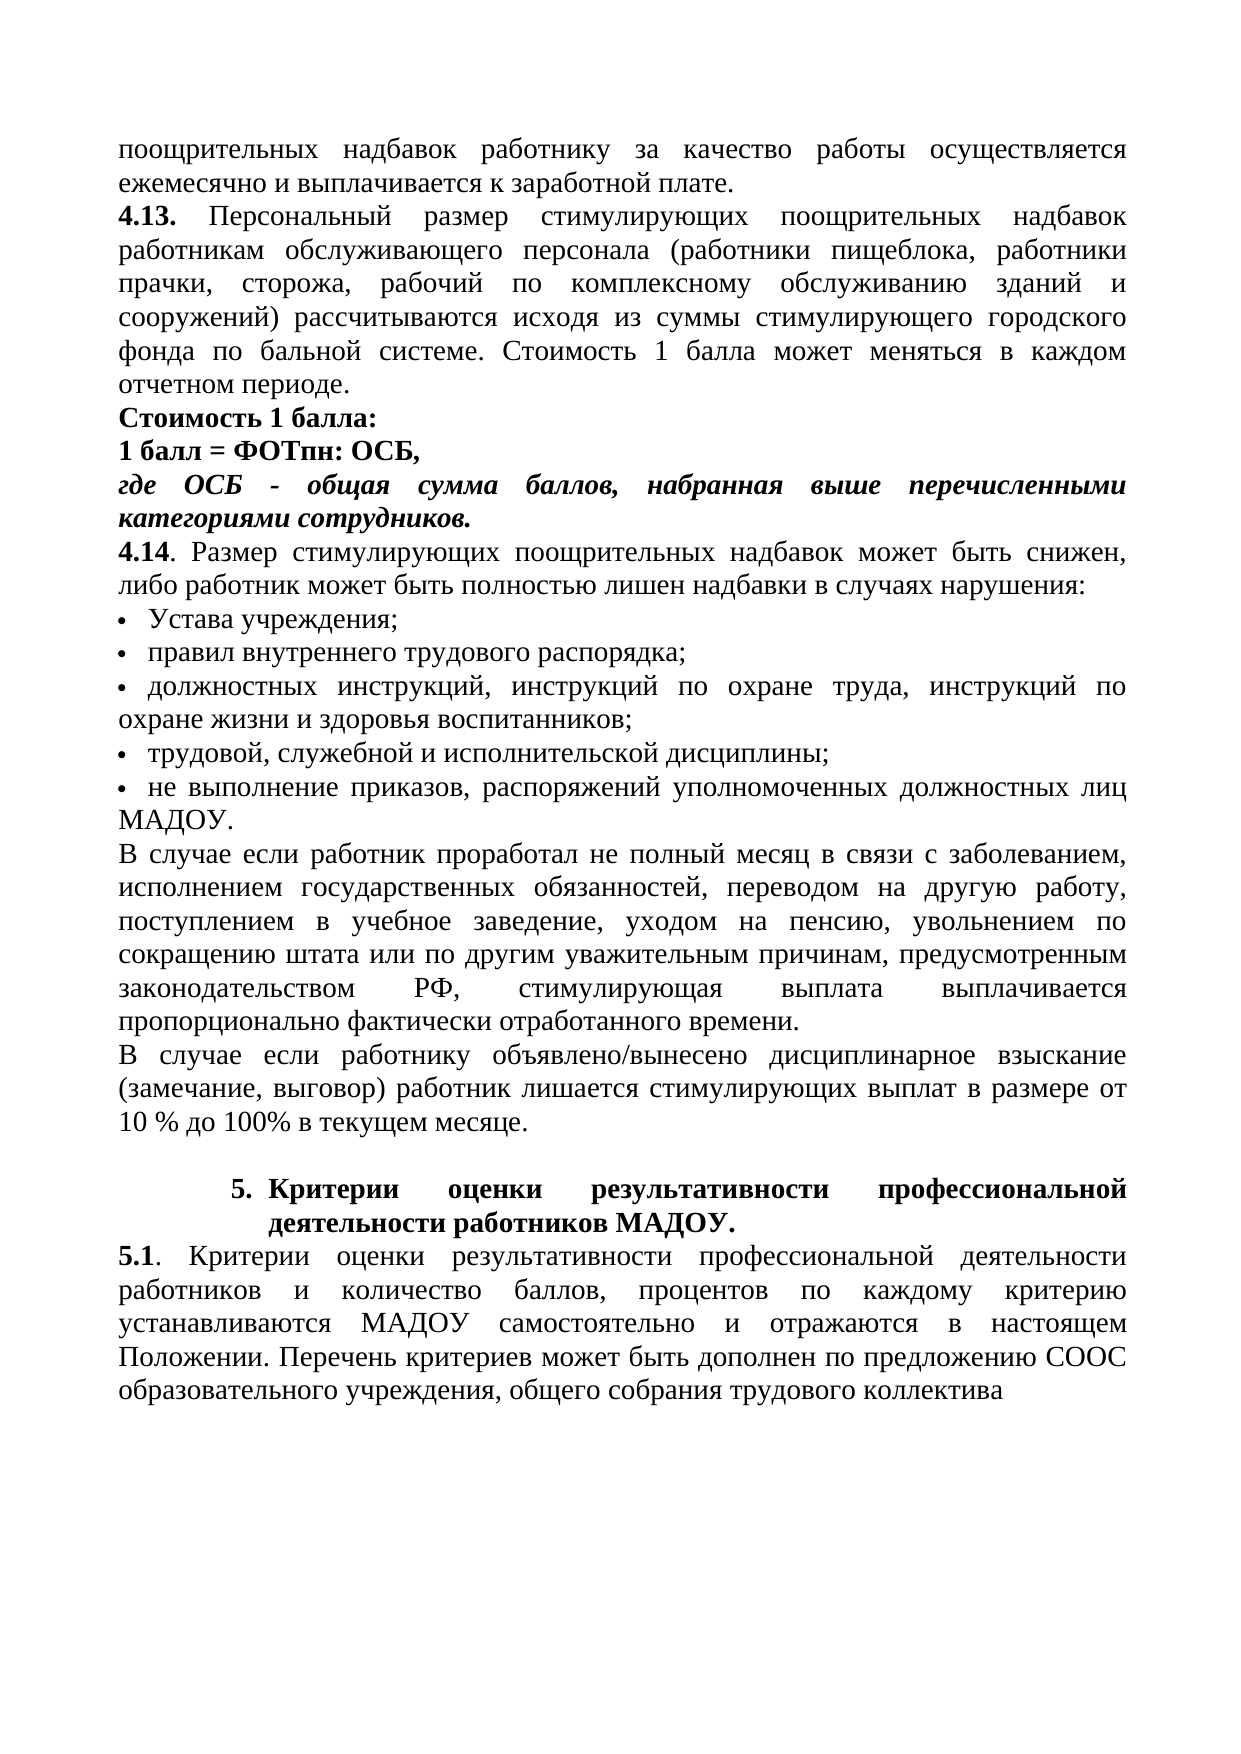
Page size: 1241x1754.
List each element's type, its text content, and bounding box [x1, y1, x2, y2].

text где ОСБ - общая сумма баллов, набранная выше перечисленными категориями сотрудников. [118, 467, 1128, 534]
text 4.13. Персональный размер стимулирующих поощрительных надбавок работникам обслуживающего персонала (работники пищеблока, работники прачки, сторожа, рабочий по комплексному обслуживанию зданий и сооружений) рассчитываются исходя из суммы стимулирующего городского фонда по бальной системе. Стоимость 1 балла может меняться в каждом отчетном периоде. [118, 198, 1128, 400]
text 1 балл = ФОТпн: ОСБ, [118, 433, 1128, 467]
text Стоимость 1 балла: [118, 400, 1128, 433]
list Критерии оценки результативности профессиональной деятельности работников МАДОУ. [231, 1171, 1128, 1238]
list не выполнение приказов, распоряжений уполномоченных должностных лиц МАДОУ. [118, 769, 1128, 836]
text В случае если работнику объявлено/вынесено дисциплинарное взыскание (замечание, выговор) работник лишается стимулирующих выплат в размере от 10 % до 100% в текущем месяце. [118, 1037, 1128, 1138]
list правил внутреннего трудового распорядка; [118, 634, 1128, 668]
text 4.14. Размер стимулирующих поощрительных надбавок может быть снижен, либо работник может быть полностью лишен надбавки в случаях нарушения: [118, 534, 1128, 601]
list Устава учреждения; [118, 601, 1128, 634]
text 5.1. Критерии оценки результативности профессиональной деятельности работников и количество баллов, процентов по каждому критерию устанавливаются МАДОУ самостоятельно и отражаются в настоящем Положении. Перечень критериев может быть дополнен по предложению СООС образовательного учреждения, общего собрания трудового коллектива [118, 1238, 1128, 1406]
text В случае если работник проработал не полный месяц в связи с заболеванием, исполнением государственных обязанностей, переводом на другую работу, поступлением в учебное заведение, уходом на пенсию, увольнением по сокращению штата или по другим уважительным причинам, предусмотренным законодательством РФ, стимулирующая выплата выплачивается пропорционально фактически отработанного времени. [118, 836, 1128, 1037]
list должностных инструкций, инструкций по охране труда, инструкций по охране жизни и здоровья воспитанников; [118, 668, 1128, 735]
list трудовой, служебной и исполнительской дисциплины; [118, 735, 1128, 769]
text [118, 131, 1128, 198]
